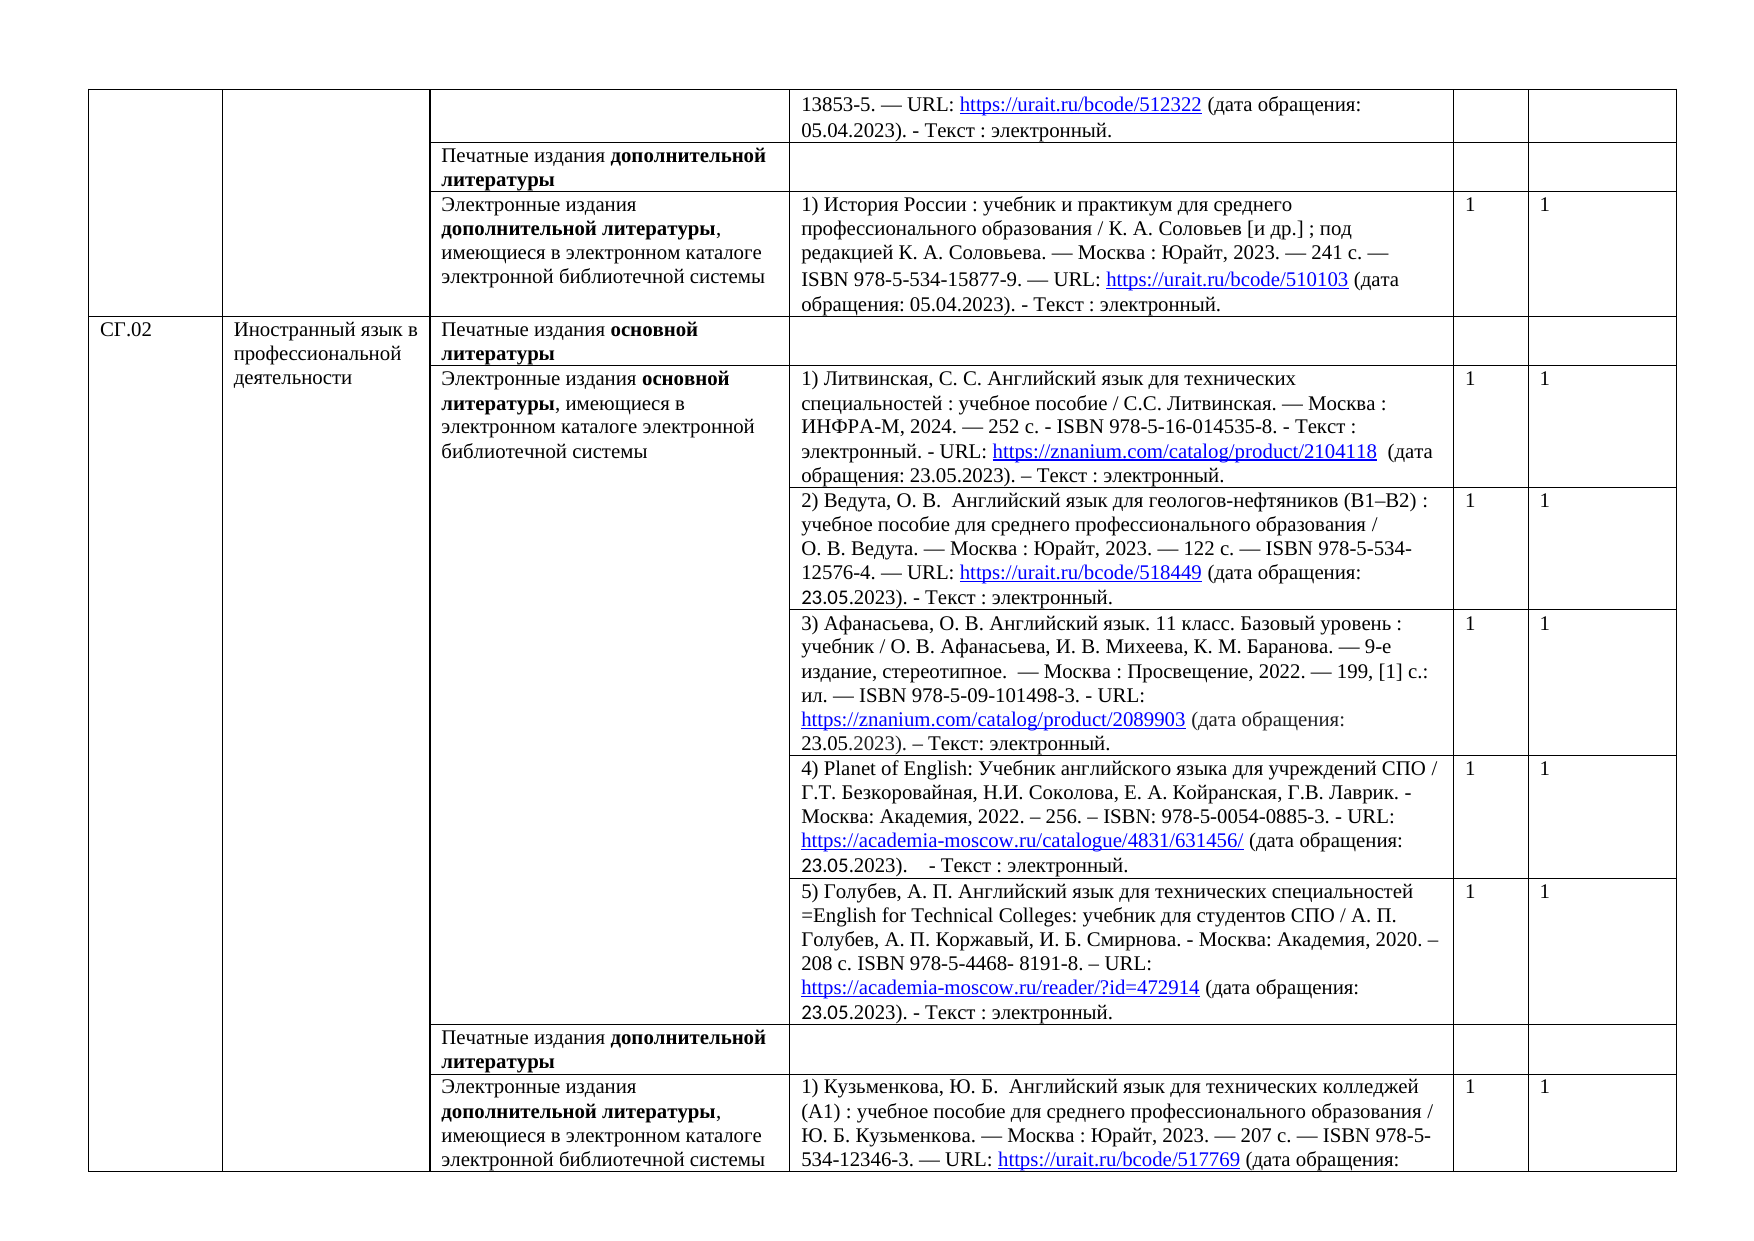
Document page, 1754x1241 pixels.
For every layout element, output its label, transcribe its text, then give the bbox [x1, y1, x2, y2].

table_cell Иностранный язык в профессиональной деятельности [223, 317, 429, 1171]
table_cell [1454, 317, 1528, 365]
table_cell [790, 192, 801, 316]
table_cell 1 [1454, 879, 1528, 1024]
table_cell 1 [1529, 610, 1676, 755]
table_cell [790, 143, 1453, 191]
table_cell [1454, 143, 1528, 191]
table_cell 1 [1454, 90, 1528, 142]
table_cell 1) Литвинская, С. С. Английский язык для технических специальностей : учебное пособие / С.С. Литвинская. — Москва : ИНФРА-М, 2024. — 252 c. - ISBN 978-5-16-014535-8. - Текст : электронный. - URL: https://znanium.com/catalog/product/2104118 (дата обращения: 23.05.2023). – Текст : электронный. [790, 366, 1453, 487]
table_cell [431, 1075, 789, 1171]
table_cell 1 [1529, 879, 1676, 1024]
table_cell 1 [1529, 1075, 1676, 1171]
table_cell 3) Афанасьева, О. В. Английский язык. 11 класс. Базовый уровень : учебник / О. В. Афанасьева, И. В. Михеева, К. М. Баранова. — 9-е издание, стереотипное. — Москва : Просвещение, 2022. — 199, [1] с.: ил. — ISBN 978-5-09-101498-3. - URL: https://znanium.com/catalog/product/2089903 (дата обращения: 23.05.2023). – Текст: электронный. [790, 610, 1453, 755]
table_cell 1 [1454, 756, 1528, 877]
table_cell 1 [1454, 192, 1528, 316]
table_cell 1 [1529, 90, 1676, 142]
table_cell 1 [1454, 610, 1528, 755]
table_cell 1 [1454, 488, 1528, 609]
table_cell [790, 317, 1453, 365]
table_cell 4) Planet of English: Учебник английского языка для учреждений СПО / Г.Т. Безкоровайная, Н.И. Соколова, Е. А. Койранская, Г.В. Лаврик. - Москва: Академия, 2022. – 256. – ISBN: 978-5-0054-0885-3. - URL: https://academia-moscow.ru/catalogue/4831/631456/ (дата обращения: 23.05.2023). - Текст : электронный. [790, 756, 1453, 877]
table_cell 1 [1529, 488, 1676, 609]
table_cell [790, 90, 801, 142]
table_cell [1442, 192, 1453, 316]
table_cell Электронные издания дополнительной литературы, имеющиеся в электронном каталоге электронной библиотечной системы [431, 192, 789, 316]
table_cell 1 [1529, 366, 1676, 487]
table_cell [790, 1025, 1453, 1073]
table_cell 2) Ведута, О. В. Английский язык для геологов-нефтяников (B1–B2) : учебное пособие для среднего профессионального образования / О. В. Ведута. — Москва : Юрайт, 2023. — 122 с. — ISBN 978-5-534-12576-4. — URL: https://urait.ru/bcode/518449 (дата обращения: 23.05.2023). - Текст : электронный. [790, 488, 1453, 609]
table_cell Печатные издания дополнительной литературы [431, 1025, 789, 1073]
table_cell [1454, 1025, 1528, 1073]
table_cell [1529, 1025, 1676, 1073]
table_cell [1529, 317, 1676, 365]
table_cell 1 [1529, 756, 1676, 877]
table_cell 1 [1454, 1075, 1528, 1171]
table_cell Печатные издания основной литературы [431, 317, 789, 365]
table_cell СГ.02 [89, 317, 222, 1171]
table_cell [790, 1075, 1453, 1171]
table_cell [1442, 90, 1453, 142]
table_cell Электронные издания основной литературы, имеющиеся в электронном каталоге электронной библиотечной системы [431, 366, 789, 1024]
table_cell 1 [1529, 192, 1676, 316]
table_cell Печатные издания дополнительной литературы [431, 143, 789, 191]
table_cell 1 [1454, 366, 1528, 487]
table_cell 5) Голубев, А. П. Английский язык для технических специальностей =English for Technical Colleges: учебник для студентов СПО / А. П. Голубев, А. П. Коржавый, И. Б. Смирнова. - Москва: Академия, 2020. – 208 с. ISBN 978-5-4468- 8191-8. – URL: https://academia-moscow.ru/reader/?id=472914 (дата обращения: 23.05.2023). - Текст : электронный. [790, 879, 1453, 1024]
table_cell [1529, 143, 1676, 191]
